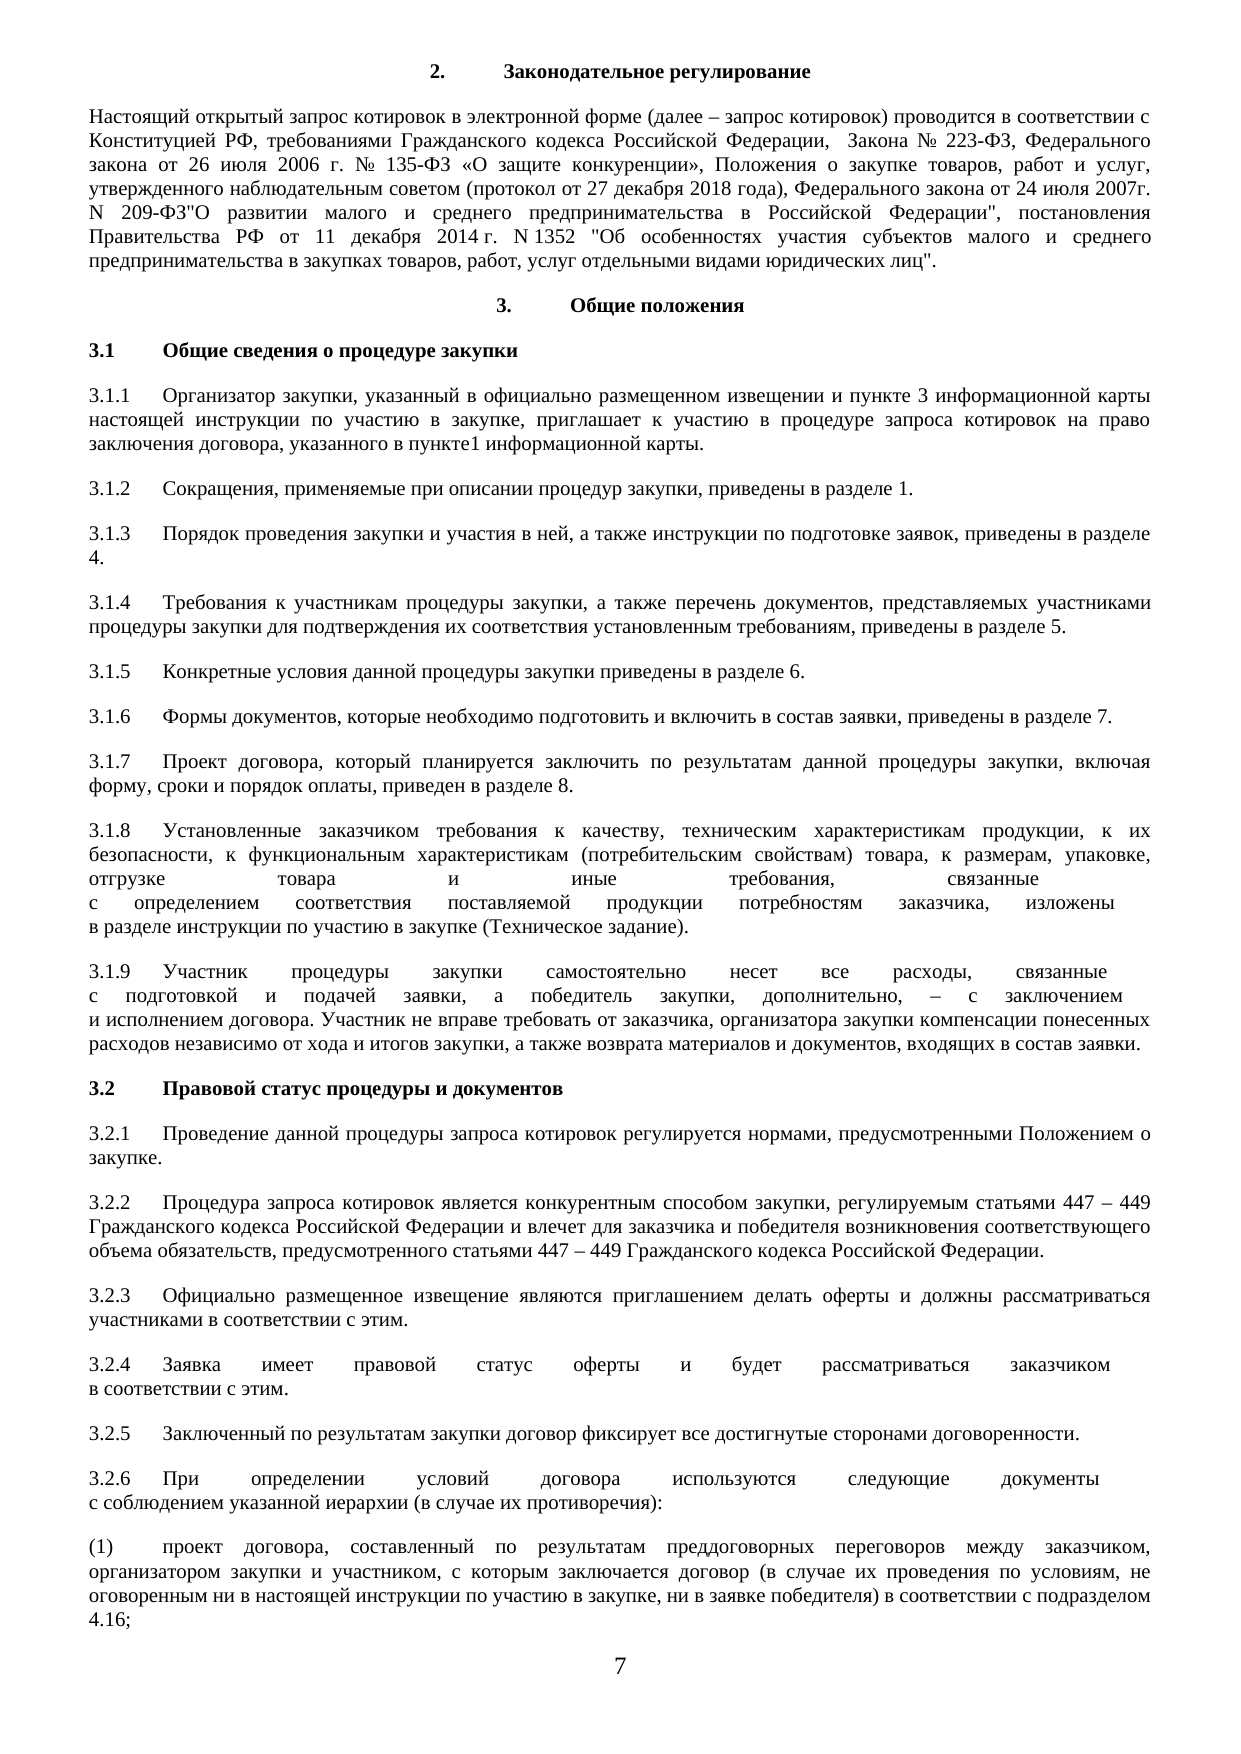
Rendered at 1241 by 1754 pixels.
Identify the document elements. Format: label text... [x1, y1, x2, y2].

text Конкретные условия данной процедуры закупки приведены в разделе 6. [89, 659, 1152, 683]
text Заявка имеет правовой статус оферты и будет рассматриваться заказчиком в соответствии с этим. [89, 1352, 1152, 1400]
text Заключенный по результатам закупки договор фиксирует все достигнутые сторонами договоренности. [89, 1421, 1152, 1445]
text Проведение данной процедуры запроса котировок регулируется нормами, предусмотренными Положением о закупке. [89, 1121, 1152, 1169]
text Порядок проведения закупки и участия в ней, а также инструкции по подготовке заявок, приведены в разделе 4. [89, 521, 1152, 569]
text Официально размещенное извещение являются приглашением делать оферты и должны рассматриваться участниками в соответствии с этим. [89, 1283, 1152, 1331]
text При определении условий договора используются следующие документы с соблюдением указанной иерархии (в случае их противоречия): [89, 1466, 1152, 1514]
text Общие положения [89, 293, 1152, 317]
text Установленные заказчиком требования к качеству, техническим характеристикам продукции, к их безопасности, к функциональным характеристикам (потребительским свойствам) товара, к размерам, упаковке, отгрузке товара и иные требования, связанные с определением соответствия поставляемой продукции потребностям заказчика, изложены в разделе инструкции по участию в закупке (Техническое задание). [89, 818, 1152, 938]
text Проект договора, который планируется заключить по результатам данной процедуры закупки, включая форму, сроки и порядок оплаты, приведен в разделе 8. [89, 749, 1152, 797]
text Участник процедуры закупки самостоятельно несет все расходы, связанные с подготовкой и подачей заявки, а победитель закупки, дополнительно, – с заключением и исполнением договора. Участник не вправе требовать от заказчика, организатора закупки компенсации понесенных расходов независимо от хода и итогов закупки, а также возврата материалов и документов, входящих в состав заявки. [89, 959, 1152, 1055]
text Правовой статус процедуры и документов [89, 1076, 1152, 1100]
text Требования к участникам процедуры закупки, а также перечень документов, представляемых участниками процедуры закупки для подтверждения их соответствия установленным требованиям, приведены в разделе 5. [89, 590, 1152, 638]
text Общие сведения о процедуре закупки [89, 338, 1152, 362]
text Законодательное регулирование [89, 59, 1152, 83]
text Формы документов, которые необходимо подготовить и включить в состав заявки, приведены в разделе 7. [89, 704, 1152, 728]
list Настоящий открытый запрос котировок в электронной форме (далее – запрос котировок) проводится в соответствии с Конституцией РФ, требованиями Гражданского кодекса Российской Федерации, Закона № 223-ФЗ, Федерального закона от 26 июля 2006 г. № 135-ФЗ «О защите конкуренции», Положения о закупке товаров, работ и услуг, утвержденного наблюдательным советом (протокол от 27 декабря 2018 года), Федерального закона от 24 июля 2007г. N 209-ФЗ"О развитии малого и среднего предпринимательства в Российской Федерации", постановления Правительства РФ от 11 декабря 2014 г. N 1352 "Об особенностях участия субъектов малого и среднего предпринимательства в закупках товаров, работ, услуг отдельными видами юридических лиц". [89, 104, 1152, 272]
text Процедура запроса котировок является конкурентным способом закупки, регулируемым статьями 447 – 449 Гражданского кодекса Российской Федерации и влечет для заказчика и победителя возникновения соответствующего объема обязательств, предусмотренного статьями 447 – 449 Гражданского кодекса Российской Федерации. [89, 1190, 1152, 1262]
text Сокращения, применяемые при описании процедур закупки, приведены в разделе 1. [89, 476, 1152, 500]
